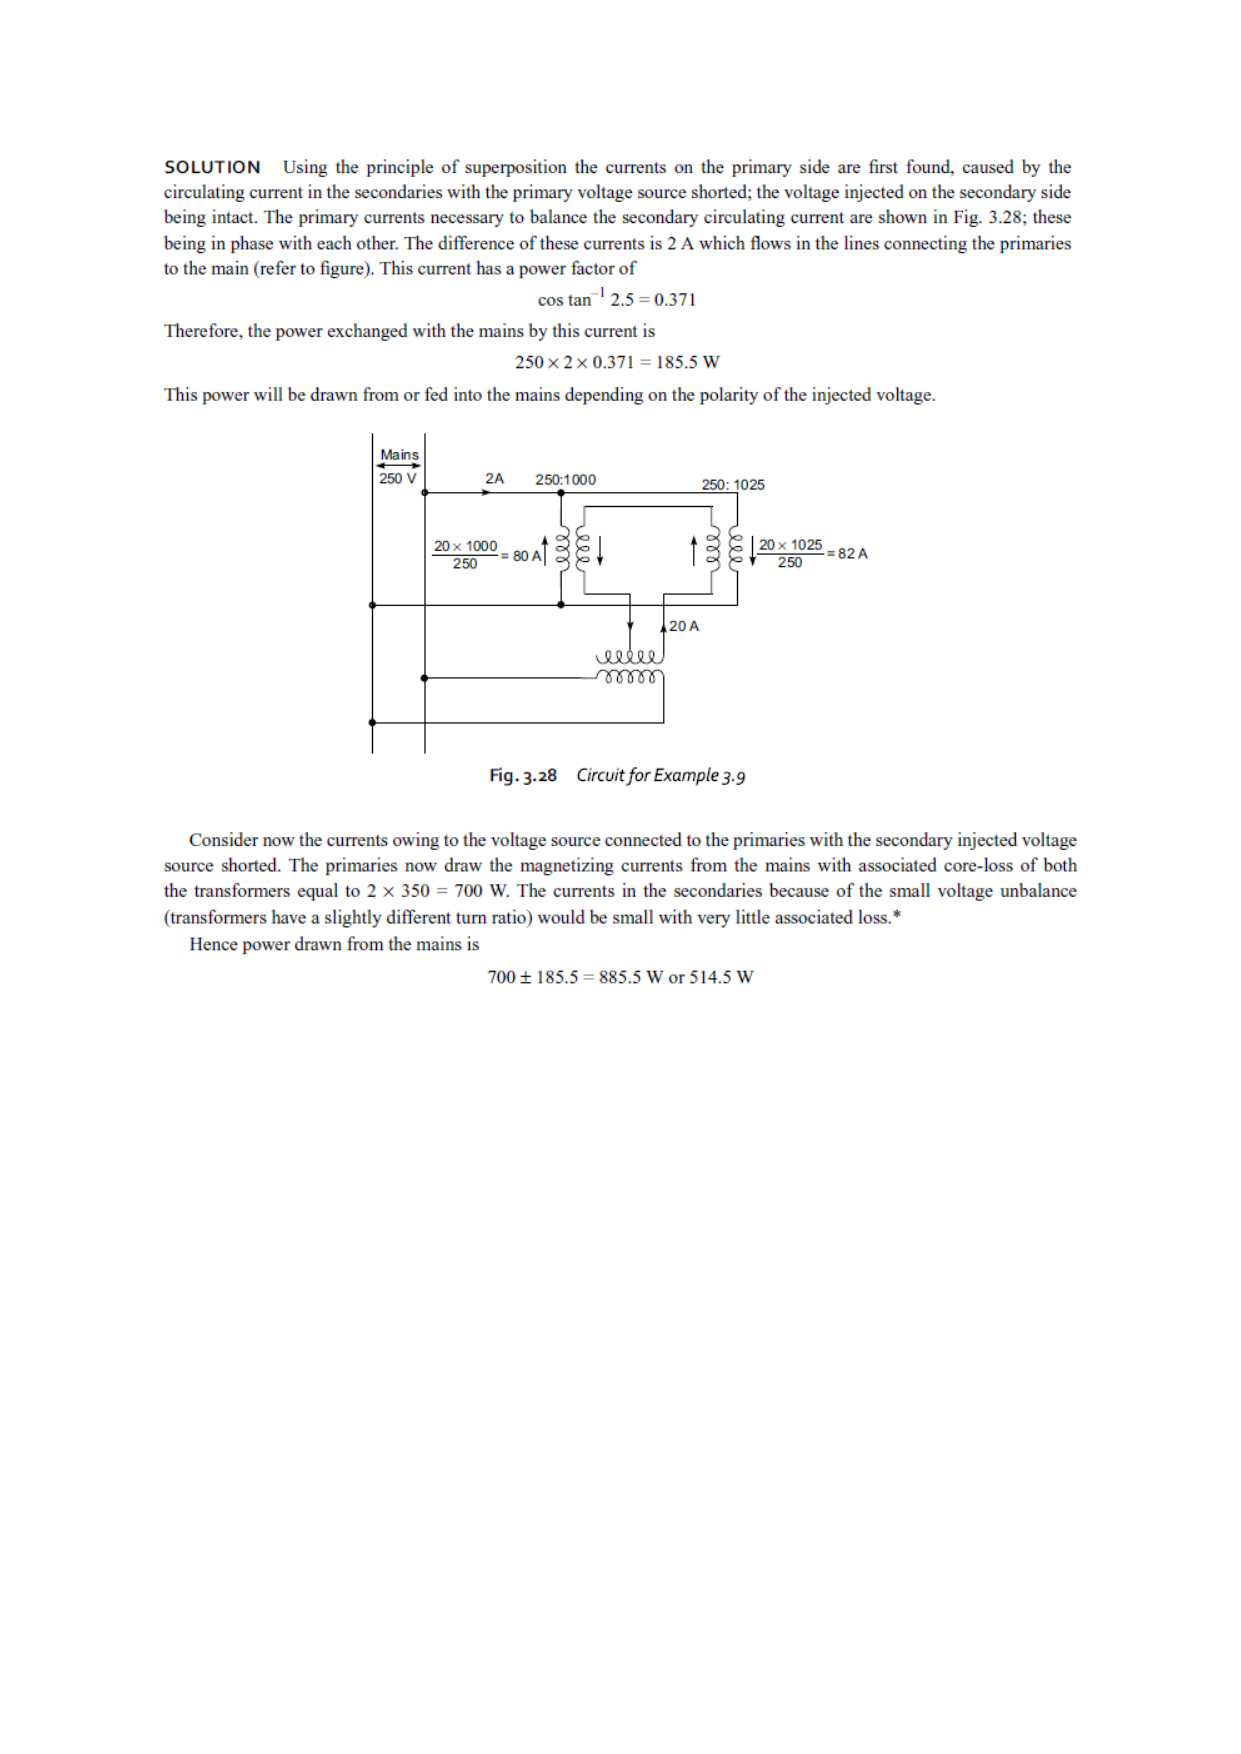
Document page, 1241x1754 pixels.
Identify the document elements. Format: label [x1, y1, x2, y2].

picture [147, 147, 1092, 800]
picture [147, 818, 1093, 1000]
